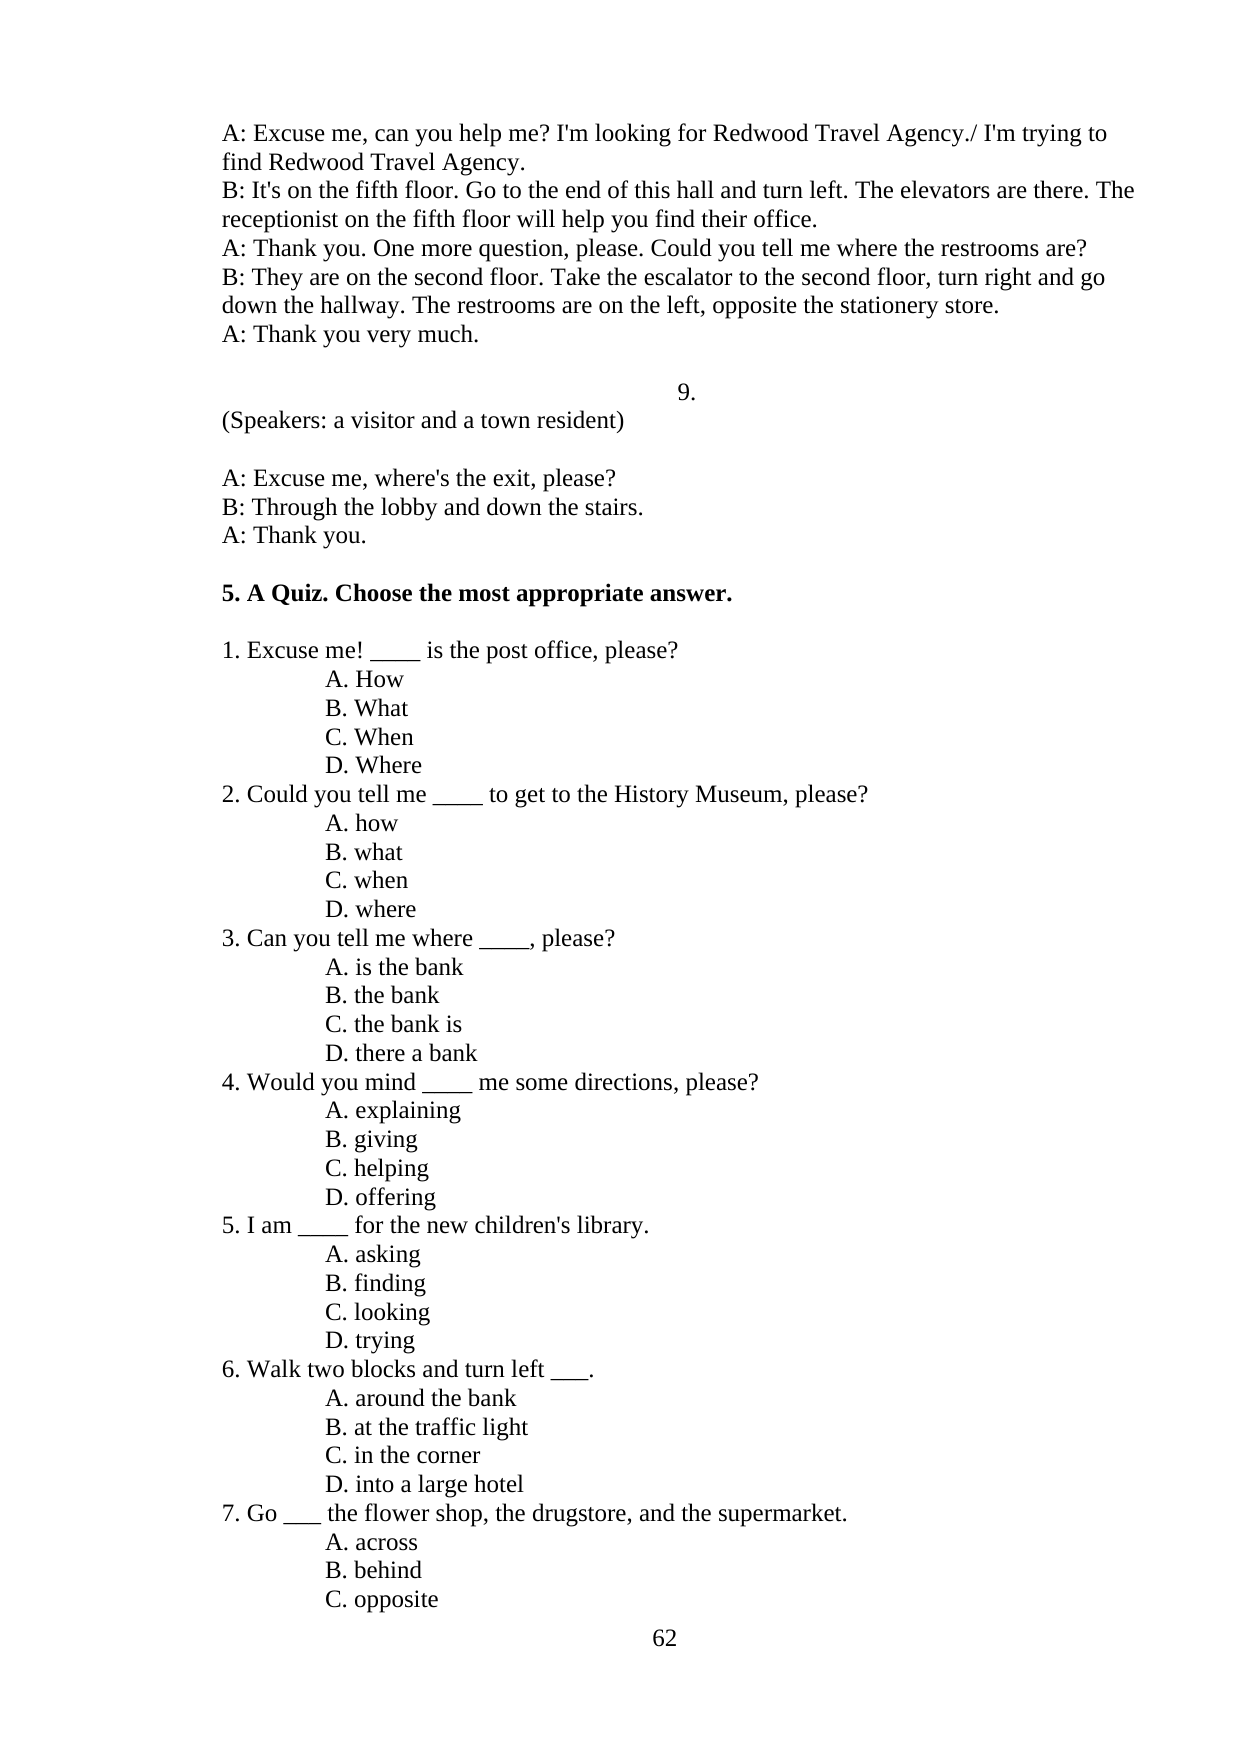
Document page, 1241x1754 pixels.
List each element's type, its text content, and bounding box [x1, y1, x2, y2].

text A. is the bank [295, 952, 1152, 981]
text B. behind [222, 1556, 1152, 1584]
text A. How [222, 664, 1152, 693]
text A. asking [222, 1239, 1152, 1268]
text 5. I am ____ for the new children's library. [222, 1211, 1152, 1239]
text A: Excuse me, where's the exit, please? [222, 463, 1152, 492]
text A: Thank you. One more question, please. Could you tell me where the restrooms are? [222, 233, 1152, 262]
text D. where [222, 894, 1152, 923]
text 9. [222, 377, 1152, 406]
text B: They are on the second floor. Take the escalator to the second floor, turn right and go down the hallway. The restrooms are on the left, opposite the stationery store. [222, 262, 1152, 319]
text C. looking [222, 1297, 1152, 1326]
text 7. Go ___ the flower shop, the drugstore, and the supermarket. [222, 1498, 1152, 1527]
text D. offering [222, 1182, 1152, 1211]
text A: Excuse me, can you help me? I'm looking for Redwood Travel Agency./ I'm trying to find Redwood Travel Agency. [222, 118, 1152, 176]
text A: Thank you very much. [222, 319, 1152, 348]
text C. when [222, 866, 1152, 894]
text C. helping [222, 1153, 1152, 1182]
text A: Thank you. [222, 521, 1152, 549]
text D. there a bank [222, 1038, 1152, 1067]
text C. opposite [222, 1584, 1152, 1613]
text 2. Could you tell me ____ to get to the History Museum, please? [222, 779, 1152, 808]
text B: It's on the fifth floor. Go to the end of this hall and turn left. The elevators are there. The receptionist on the fifth floor will help you find their office. [222, 176, 1152, 233]
text B. finding [222, 1268, 1152, 1297]
text B. the bank [222, 981, 1152, 1009]
text D. Where [222, 751, 1152, 779]
text 3. Can you tell me where ____, please? [222, 923, 1152, 952]
text B. what [222, 837, 1152, 866]
text A. across [222, 1527, 1152, 1556]
text D. trying [222, 1326, 1152, 1354]
text C. When [222, 722, 1152, 751]
text B. What [222, 693, 1152, 722]
text C. the bank is [222, 1009, 1152, 1038]
text A. how [325, 808, 1152, 837]
text 6. Walk two blocks and turn left ___. [222, 1354, 1152, 1383]
text B. giving [222, 1124, 1152, 1153]
text 1. Excuse me! ____ is the post office, please? [222, 636, 1152, 664]
text A. around the bank [222, 1383, 1152, 1412]
text D. into a large hotel [222, 1469, 1152, 1498]
text B. at the traffic light [222, 1412, 1152, 1441]
text 4. Would you mind ____ me some directions, please? [222, 1067, 1152, 1096]
text C. in the corner [222, 1441, 1152, 1469]
text 5. A Quiz. Choose the most appropriate answer. [177, 578, 1152, 607]
text A. explaining [222, 1096, 1152, 1124]
text B: Through the lobby and down the stairs. [222, 492, 1152, 521]
text (Speakers: a visitor and a town resident) [222, 406, 1152, 434]
